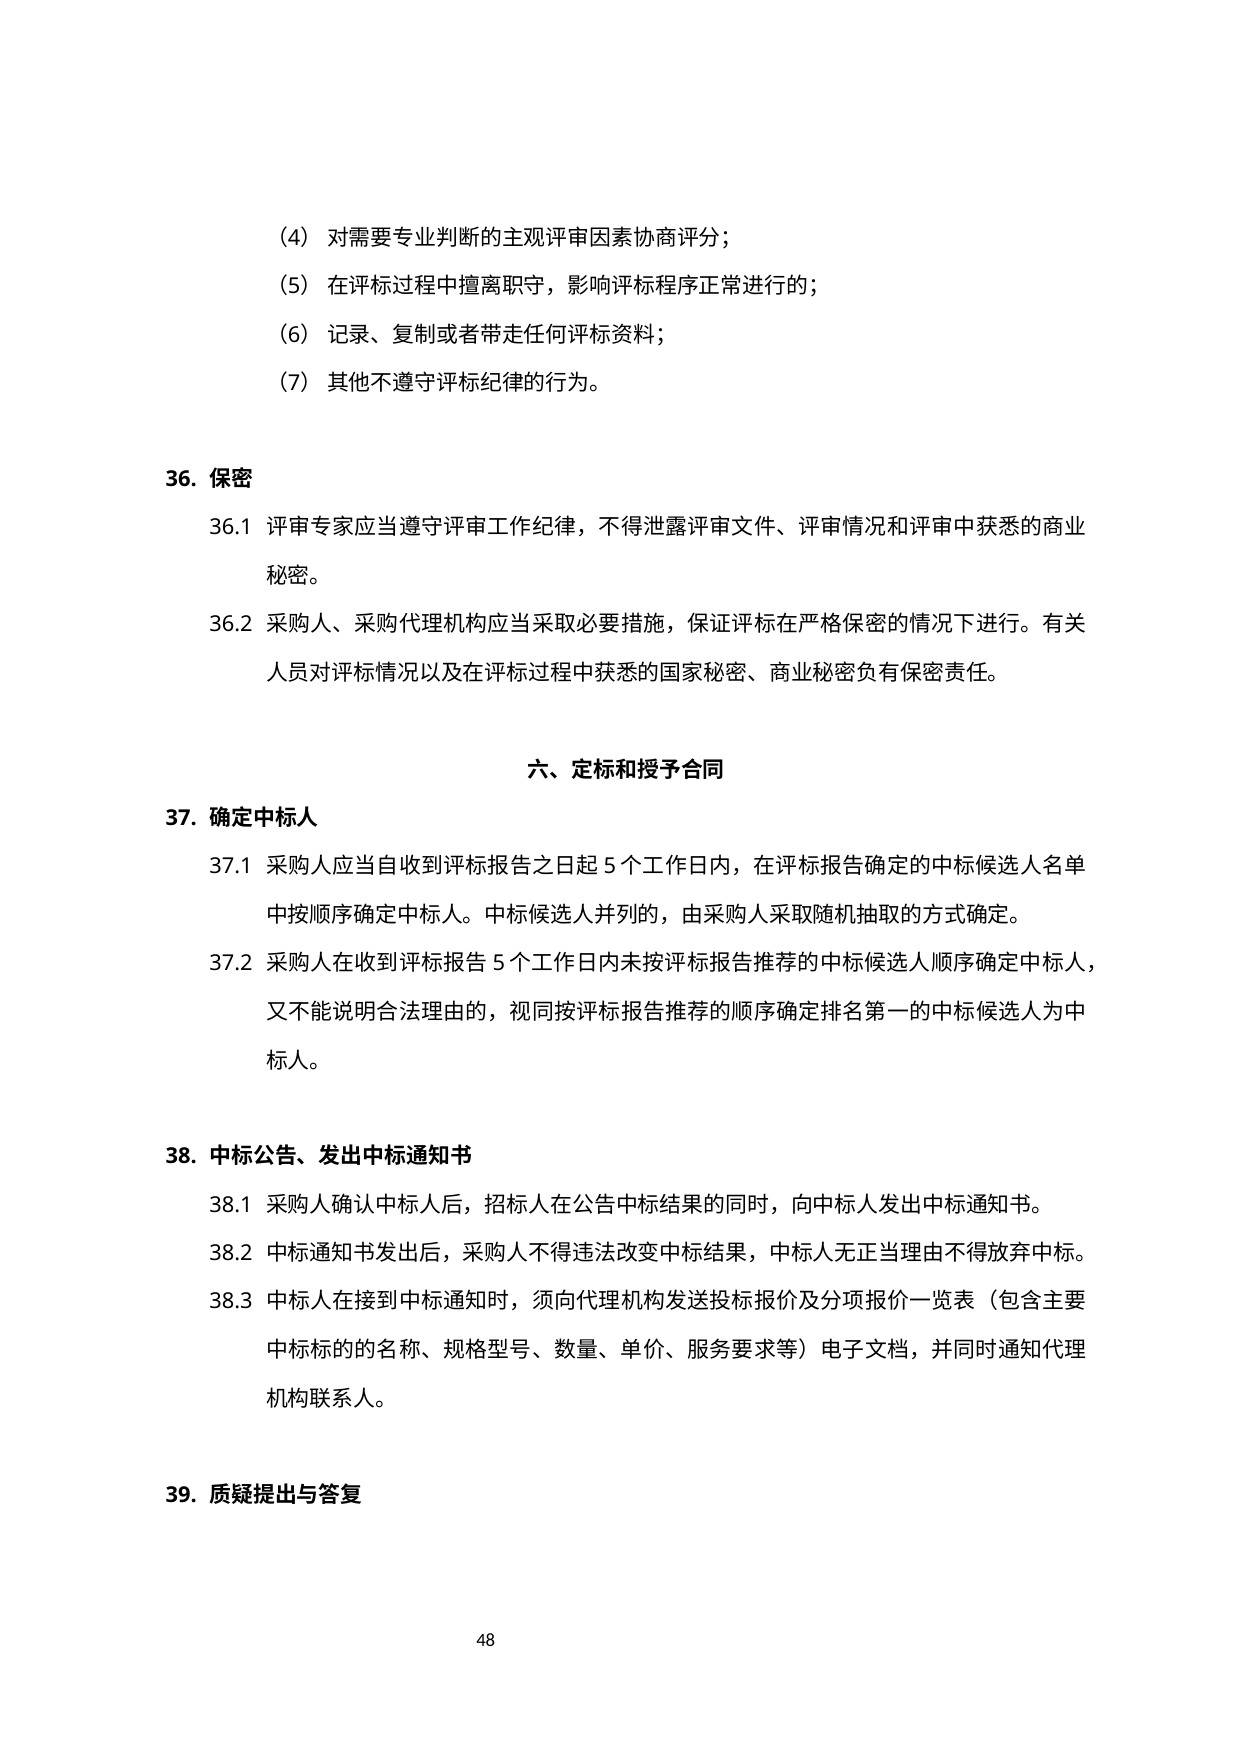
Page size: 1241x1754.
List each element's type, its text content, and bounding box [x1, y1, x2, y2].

list 确定中标人 [165, 799, 1087, 832]
list 中标通知书发出后，采购人不得违法改变中标结果，中标人无正当理由不得放弃中标。 [209, 1235, 1087, 1267]
list 中标人在接到中标通知时，须向代理机构发送投标报价及分项报价一览表（包含主要中标标的的名称、规格型号、数量、单价、服务要求等）电子文档，并同时通知代理机构联系人。 [209, 1283, 1087, 1413]
list 评审专家应当遵守评审工作纪律，不得泄露评审文件、评审情况和评审中获悉的商业秘密。 [209, 509, 1087, 590]
list 采购人应当自收到评标报告之日起5个工作日内，在评标报告确定的中标候选人名单中按顺序确定中标人。中标候选人并列的，由采购人采取随机抽取的方式确定。 [209, 848, 1087, 929]
text 六、定标和授予合同 [165, 751, 1087, 784]
list 采购人确认中标人后，招标人在公告中标结果的同时，向中标人发出中标通知书。 [209, 1186, 1087, 1219]
text （5） 在评标过程中擅离职守，影响评标程序正常进行的； [266, 268, 1087, 300]
list 采购人、采购代理机构应当采取必要措施，保证评标在严格保密的情况下进行。有关人员对评标情况以及在评标过程中获悉的国家秘密、商业秘密负有保密责任。 [209, 606, 1087, 687]
text （4） 对需要专业判断的主观评审因素协商评分； [266, 219, 1087, 252]
text （6） 记录、复制或者带走任何评标资料； [266, 316, 1087, 349]
text （7） 其他不遵守评标纪律的行为。 [266, 364, 1087, 397]
list 采购人在收到评标报告5个工作日内未按评标报告推荐的中标候选人顺序确定中标人，又不能说明合法理由的，视同按评标报告推荐的顺序确定排名第一的中标候选人为中标人。 [209, 945, 1087, 1075]
list 质疑提出与答复 [165, 1476, 1087, 1509]
list 保密 [165, 460, 1087, 493]
list 中标公告、发出中标通知书 [165, 1138, 1087, 1171]
